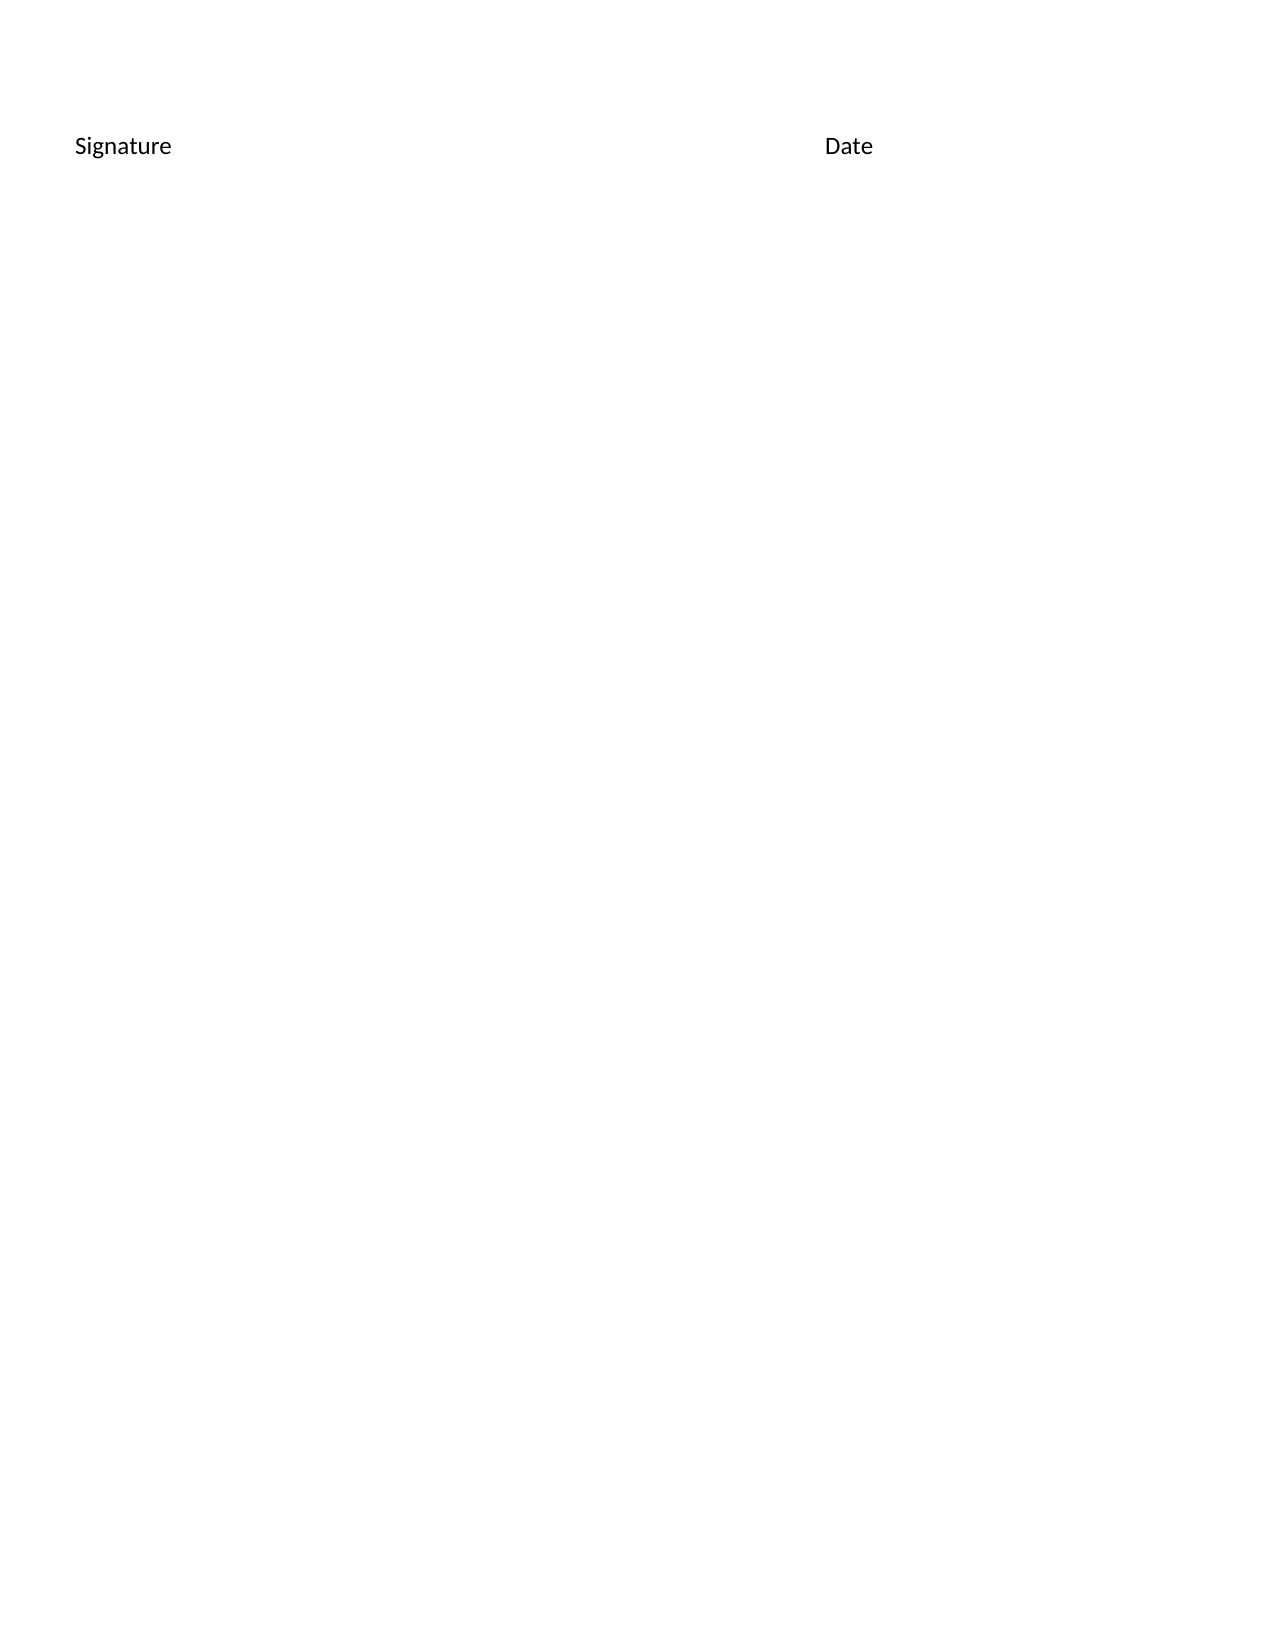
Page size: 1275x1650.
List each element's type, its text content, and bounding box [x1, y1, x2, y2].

text Signature Date [75, 130, 1200, 161]
